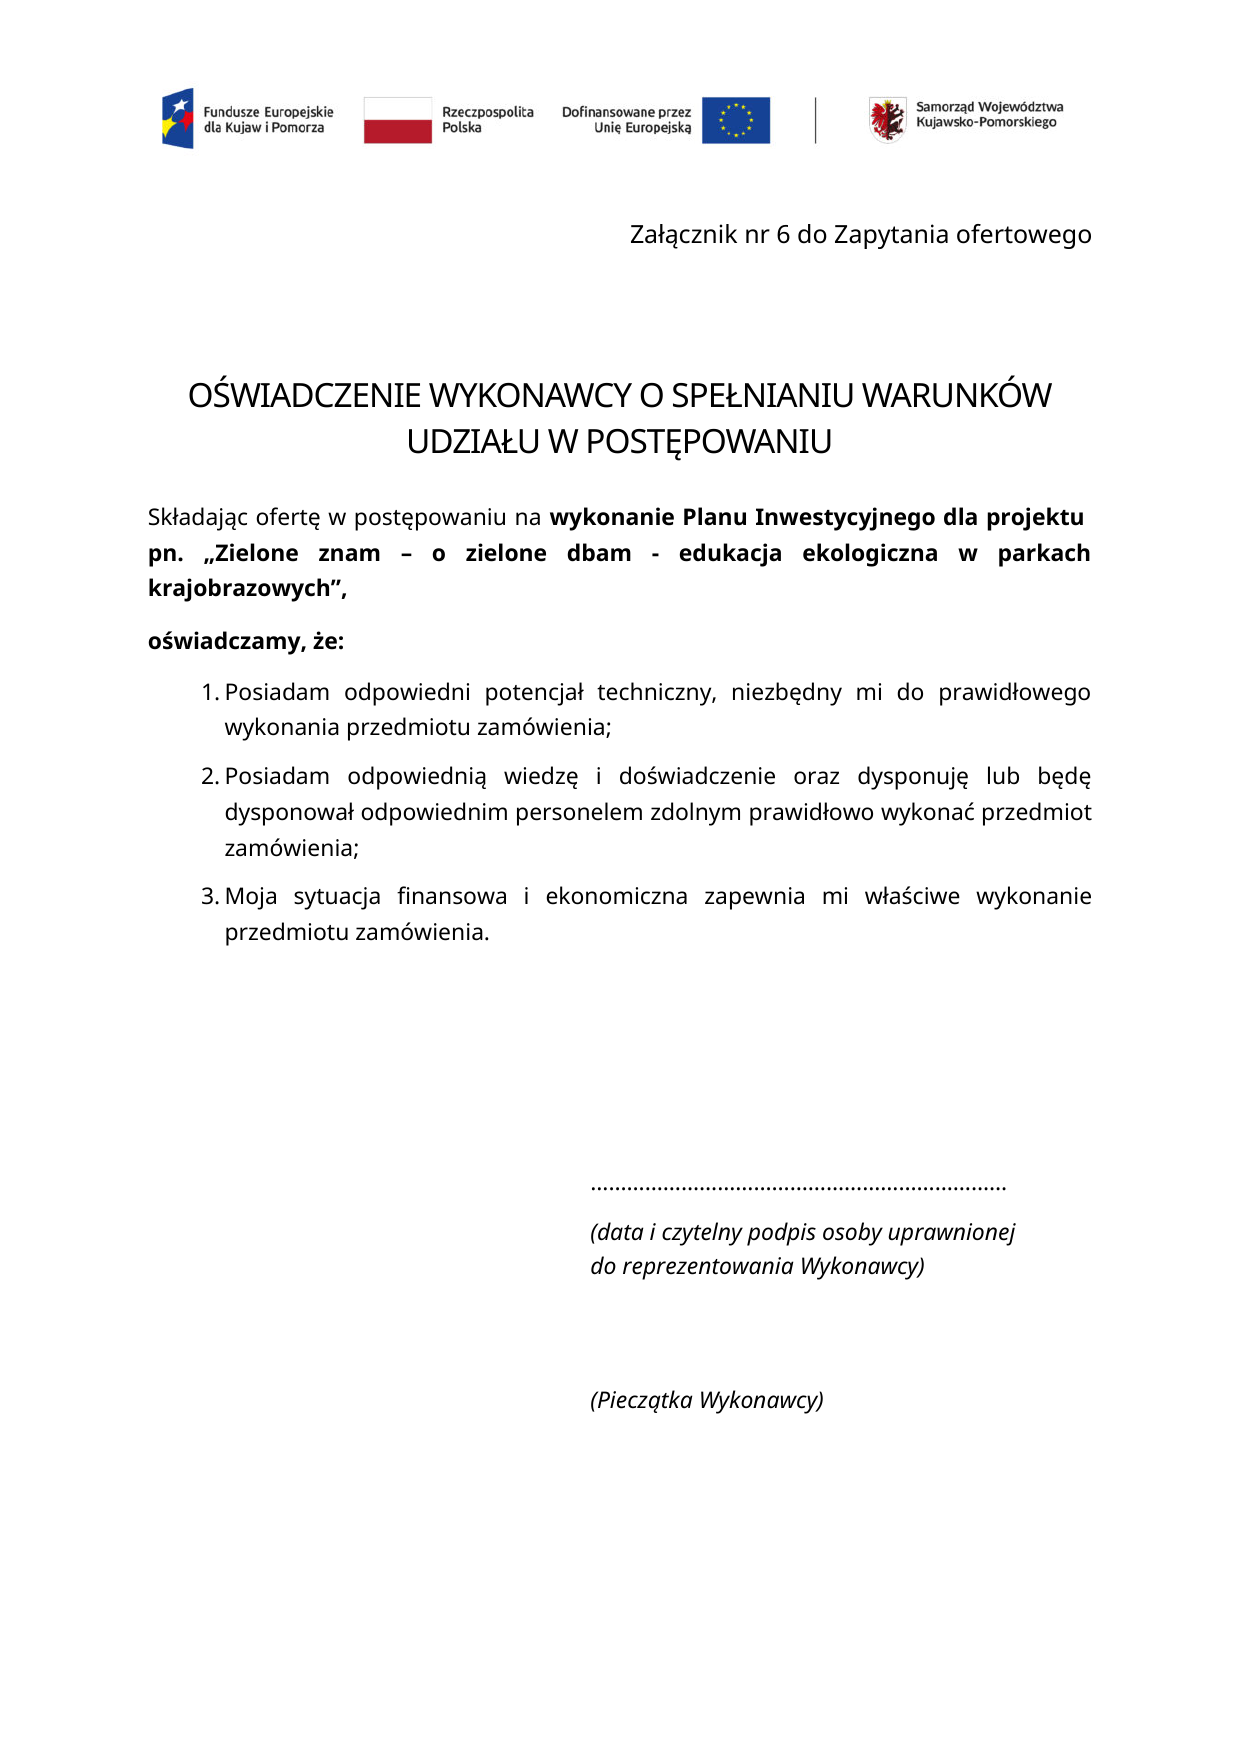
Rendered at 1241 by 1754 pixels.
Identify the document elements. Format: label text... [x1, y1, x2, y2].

text (data i czytelny podpis osoby uprawnionej [590, 1216, 1093, 1247]
text Moja sytuacja finansowa i ekonomiczna zapewnia mi właściwe wykonanie przedmiotu zamówienia. [201, 880, 1093, 947]
text do reprezentowania Wykonawcy) [590, 1250, 1093, 1281]
text Posiadam odpowiedni potencjał techniczny, niezbędny mi do prawidłowego wykonania przedmiotu zamówienia; [201, 675, 1093, 743]
text Składając ofertę w postępowaniu na wykonanie Planu Inwestycyjnego dla projektu pn. „Zielone znam – o zielone dbam - edukacja ekologiczna w parkach krajobrazowych”, [148, 501, 1093, 604]
text (Pieczątka Wykonawcy) [590, 1384, 1093, 1416]
text oświadczamy, że: [148, 625, 1093, 656]
text …………………………………………………………… [590, 1166, 1093, 1197]
picture [147, 73, 1093, 164]
text Załącznik nr 6 do Zapytania ofertowego [148, 217, 1093, 251]
text Posiadam odpowiednią wiedzę i doświadczenie oraz dysponuję lub będę dysponował odpowiednim personelem zdolnym prawidłowo wykonać przedmiot zamówienia; [201, 760, 1093, 863]
title OŚWIADCZENIE WYKONAWCY O SPEŁNIANIU WARUNKÓW UDZIAŁU W POSTĘPOWANIU [148, 372, 1093, 463]
